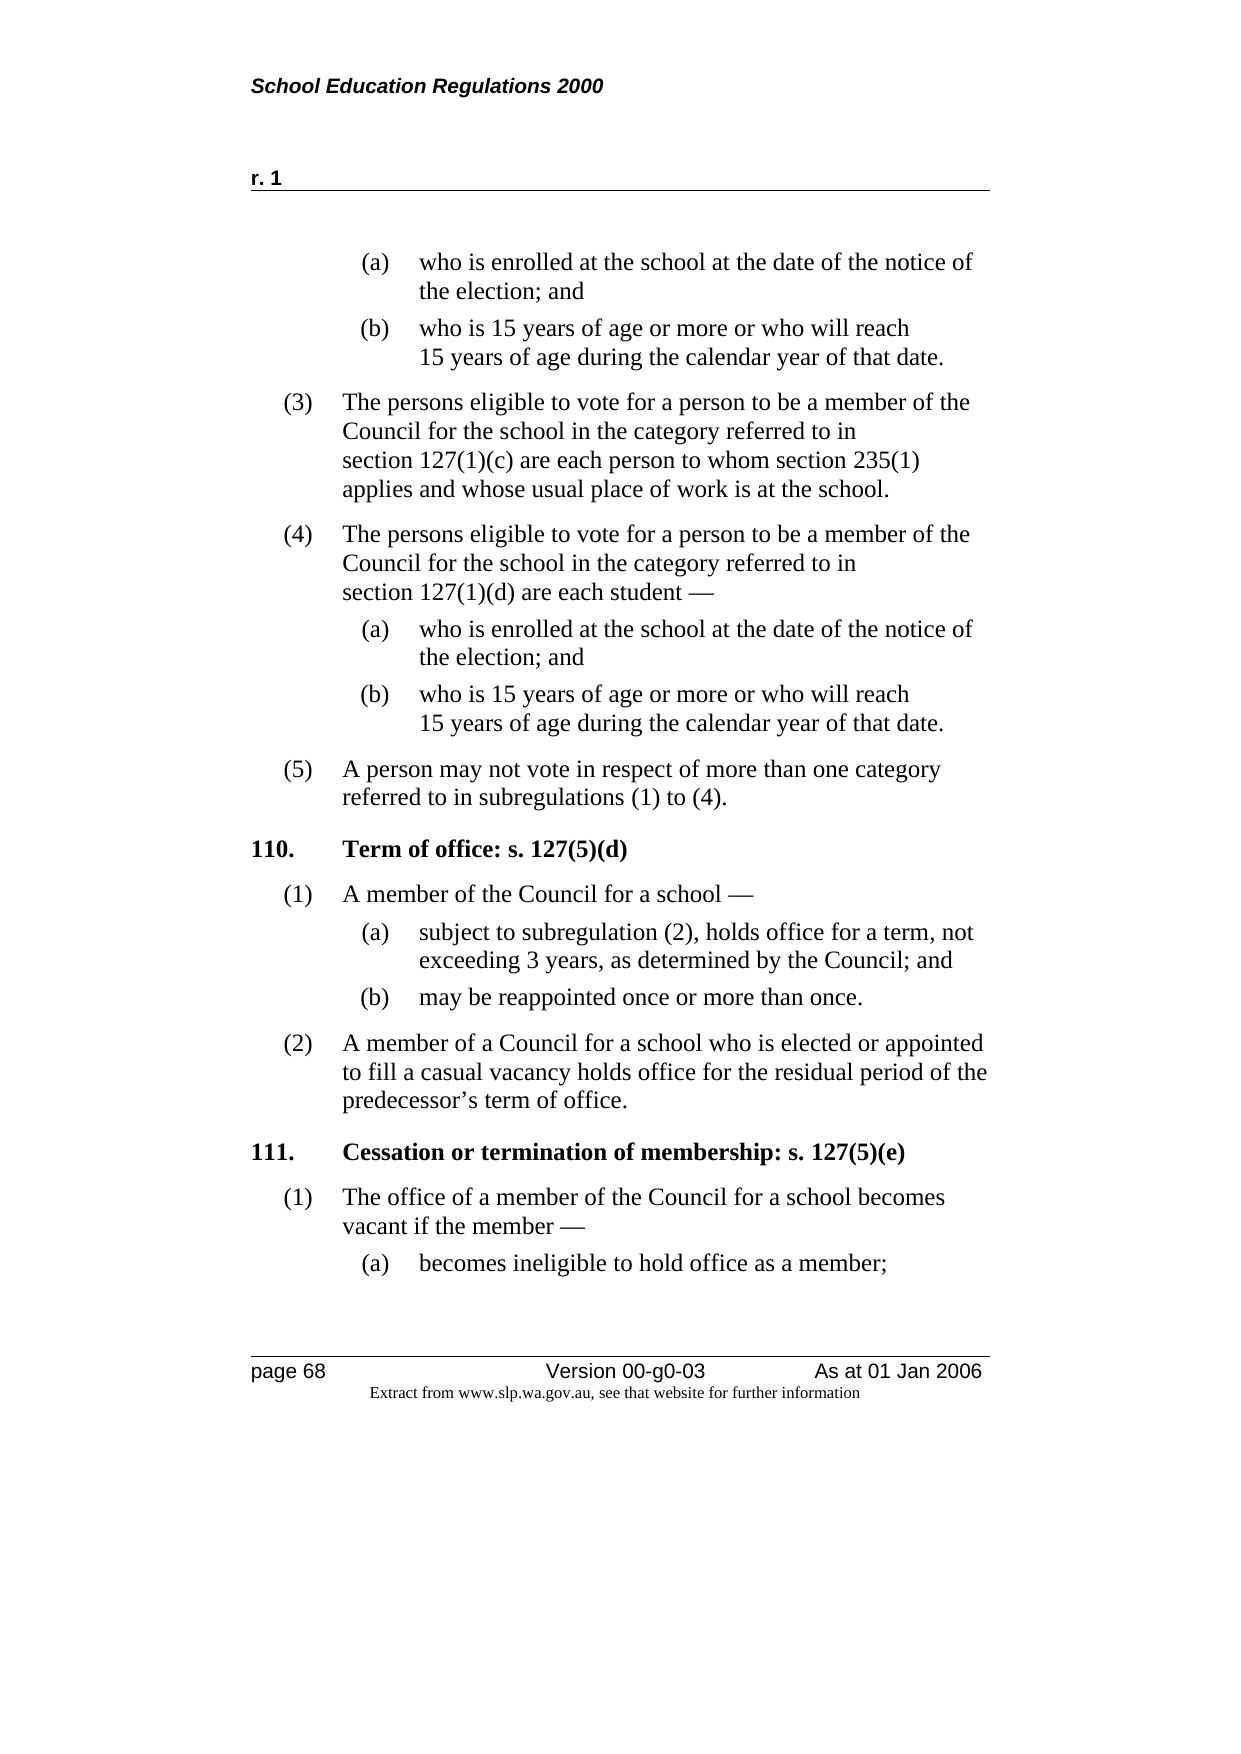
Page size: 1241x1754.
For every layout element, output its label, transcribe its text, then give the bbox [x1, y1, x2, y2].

subtitle 111. Cessation or termination of membership: s. 127(5)(e) [251, 1137, 990, 1166]
text (a) subject to subregulation (2), holds office for a term, not exceeding 3 years, as determined by the Council; and [251, 917, 990, 974]
text (b) may be reappointed once or more than once. [251, 982, 990, 1011]
text (b) who is 15 years of age or more or who will reach 15 years of age during the calendar year of that date. [251, 679, 990, 737]
text (a) becomes ineligible to hold office as a member; [251, 1248, 990, 1277]
text (4) The persons eligible to vote for a person to be a member of the Council for the school in the category referred to in section 127(1)(d) are each student — [251, 519, 990, 605]
text (5) A person may not vote in respect of more than one category referred to in subregulations (1) to (4). [251, 754, 990, 811]
text (a) who is enrolled at the school at the date of the notice of the election; and [251, 247, 990, 305]
text (3) The persons eligible to vote for a person to be a member of the Council for the school in the category referred to in section 127(1)(c) are each person to whom section 235(1) applies and whose usual place of work is at the school. [251, 387, 990, 502]
text (a) who is enrolled at the school at the date of the notice of the election; and [251, 614, 990, 671]
subtitle 110. Term of office: s. 127(5)(d) [251, 834, 990, 863]
text (b) who is 15 years of age or more or who will reach 15 years of age during the calendar year of that date. [251, 313, 990, 371]
text (2) A member of a Council for a school who is elected or appointed to fill a casual vacancy holds office for the residual period of the predecessor’s term of office. [251, 1028, 990, 1114]
text (1) A member of the Council for a school — [251, 879, 990, 908]
text (1) The office of a member of the Council for a school becomes vacant if the member — [251, 1182, 990, 1240]
